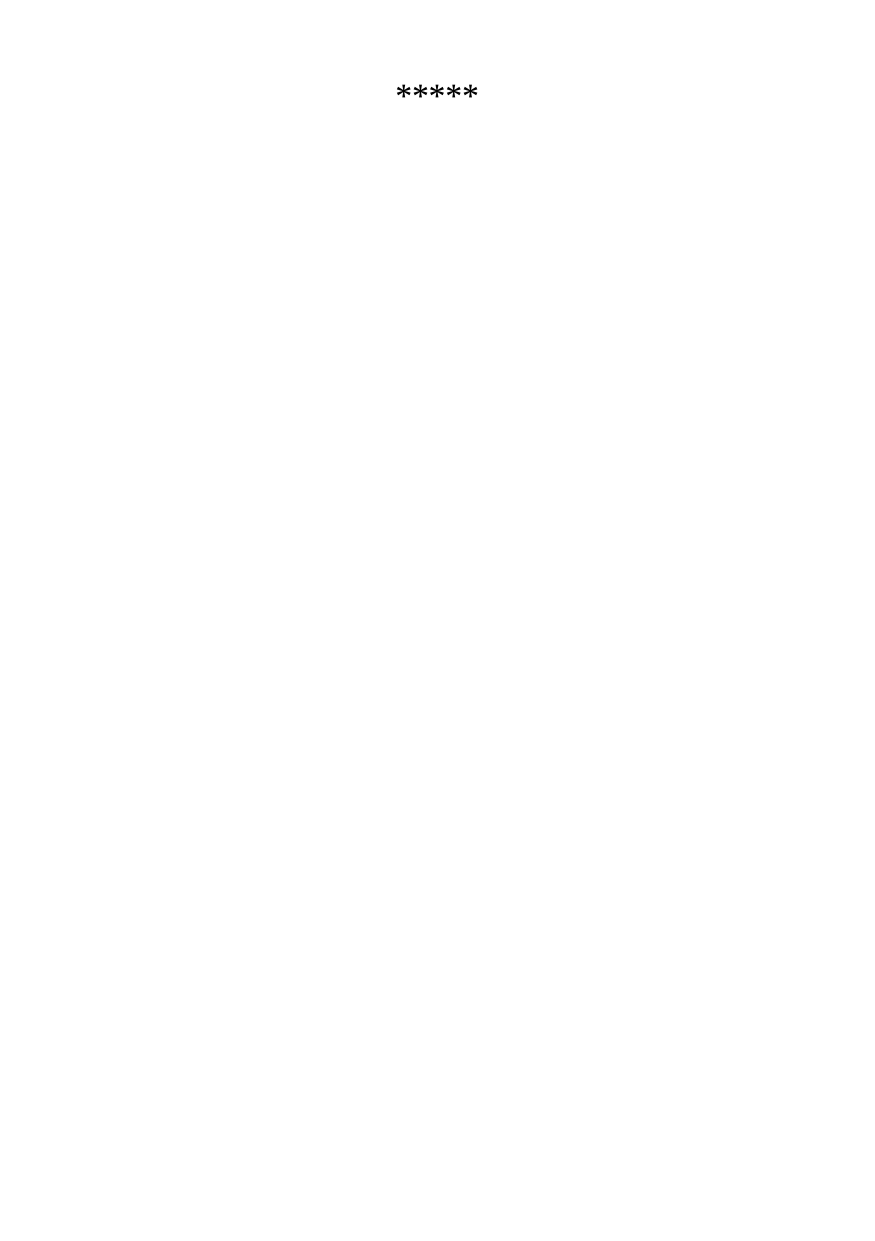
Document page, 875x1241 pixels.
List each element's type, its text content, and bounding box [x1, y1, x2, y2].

text ***** [75, 75, 799, 120]
